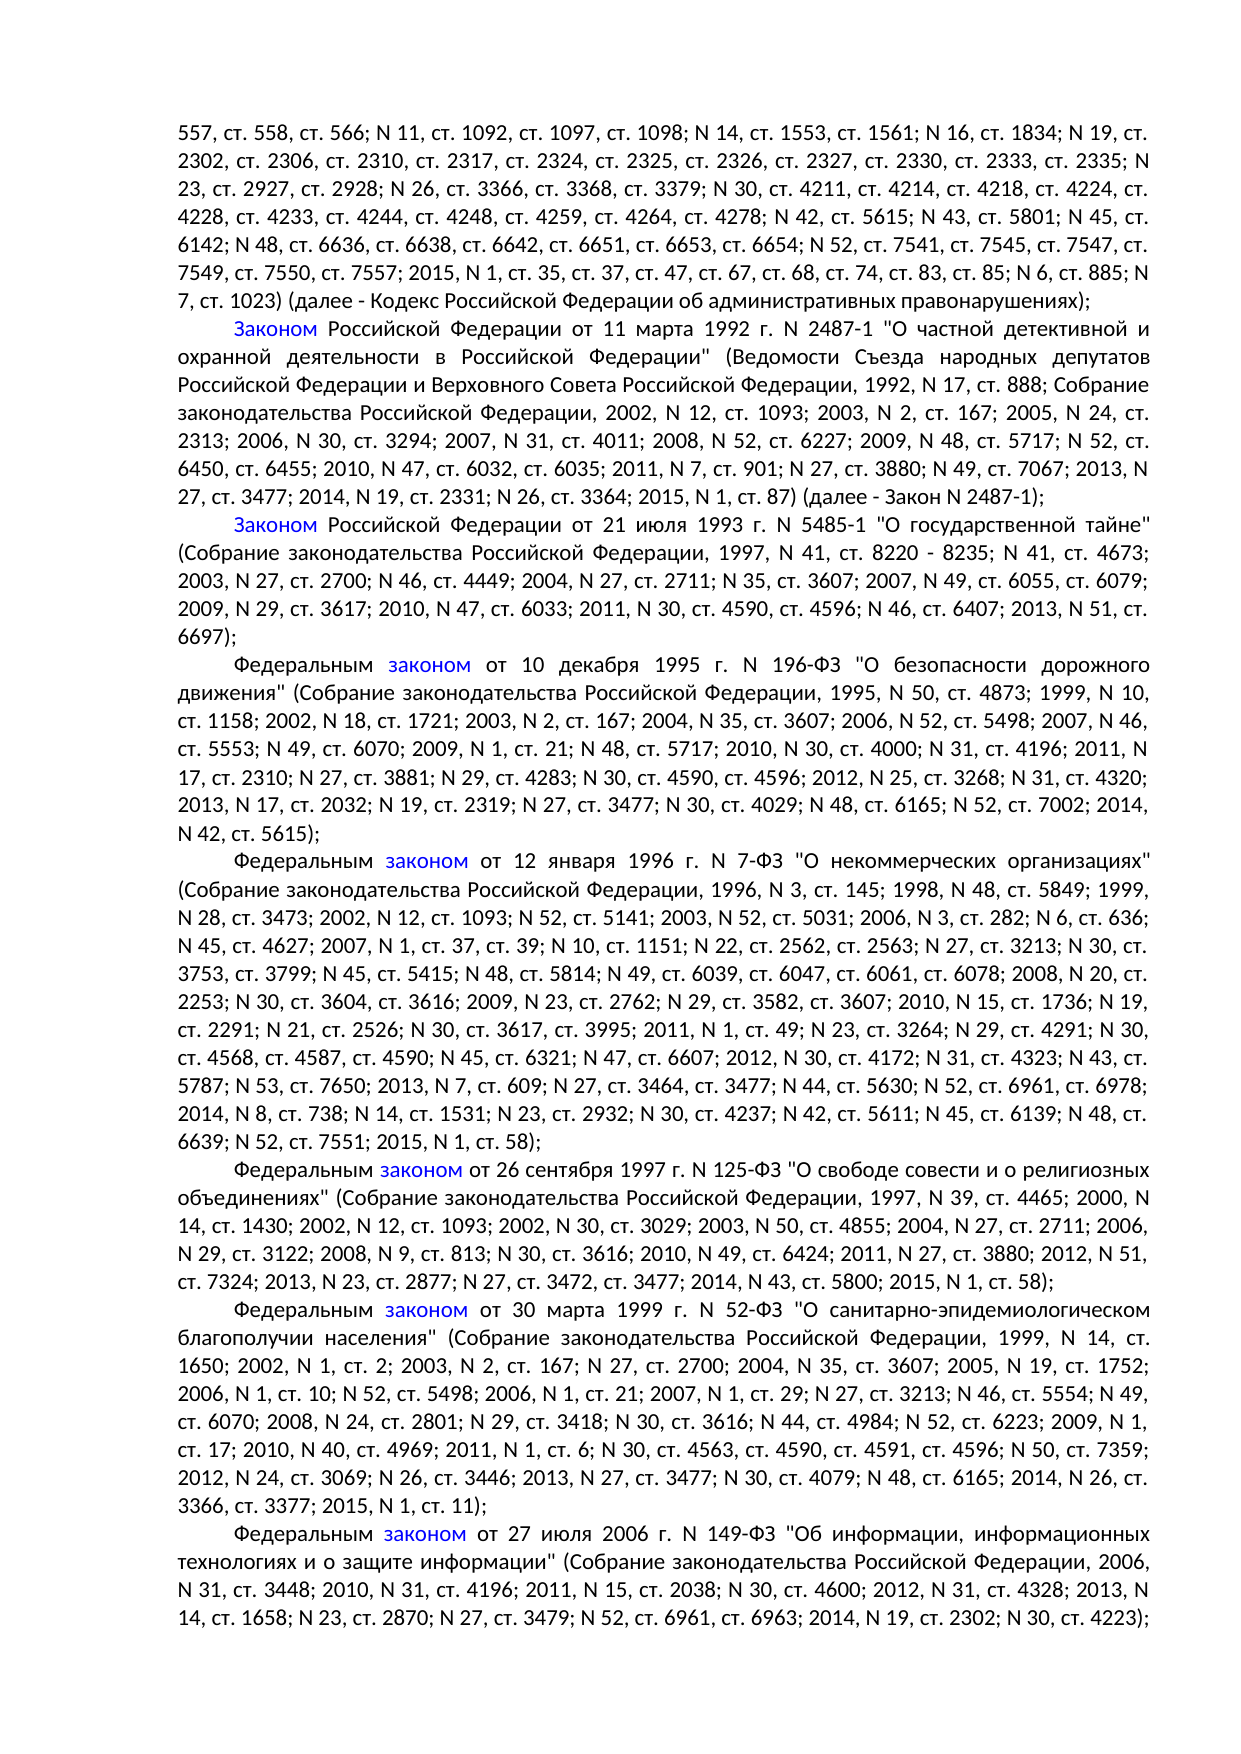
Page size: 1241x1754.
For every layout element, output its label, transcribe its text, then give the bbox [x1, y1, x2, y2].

text Федеральным законом от 10 декабря 1995 г. N 196-ФЗ "О безопасности дорожного движения" (Собрание законодательства Российской Федерации, 1995, N 50, ст. 4873; 1999, N 10, ст. 1158; 2002, N 18, ст. 1721; 2003, N 2, ст. 167; 2004, N 35, ст. 3607; 2006, N 52, ст. 5498; 2007, N 46, ст. 5553; N 49, ст. 6070; 2009, N 1, ст. 21; N 48, ст. 5717; 2010, N 30, ст. 4000; N 31, ст. 4196; 2011, N 17, ст. 2310; N 27, ст. 3881; N 29, ст. 4283; N 30, ст. 4590, ст. 4596; 2012, N 25, ст. 3268; N 31, ст. 4320; 2013, N 17, ст. 2032; N 19, ст. 2319; N 27, ст. 3477; N 30, ст. 4029; N 48, ст. 6165; N 52, ст. 7002; 2014, N 42, ст. 5615); [177, 651, 1152, 847]
text Федеральным законом от 26 сентября 1997 г. N 125-ФЗ "О свободе совести и о религиозных объединениях" (Собрание законодательства Российской Федерации, 1997, N 39, ст. 4465; 2000, N 14, ст. 1430; 2002, N 12, ст. 1093; 2002, N 30, ст. 3029; 2003, N 50, ст. 4855; 2004, N 27, ст. 2711; 2006, N 29, ст. 3122; 2008, N 9, ст. 813; N 30, ст. 3616; 2010, N 49, ст. 6424; 2011, N 27, ст. 3880; 2012, N 51, ст. 7324; 2013, N 23, ст. 2877; N 27, ст. 3472, ст. 3477; 2014, N 43, ст. 5800; 2015, N 1, ст. 58); [177, 1155, 1152, 1295]
text Федеральным законом от 12 января 1996 г. N 7-ФЗ "О некоммерческих организациях" (Собрание законодательства Российской Федерации, 1996, N 3, ст. 145; 1998, N 48, ст. 5849; 1999, N 28, ст. 3473; 2002, N 12, ст. 1093; N 52, ст. 5141; 2003, N 52, ст. 5031; 2006, N 3, ст. 282; N 6, ст. 636; N 45, ст. 4627; 2007, N 1, ст. 37, ст. 39; N 10, ст. 1151; N 22, ст. 2562, ст. 2563; N 27, ст. 3213; N 30, ст. 3753, ст. 3799; N 45, ст. 5415; N 48, ст. 5814; N 49, ст. 6039, ст. 6047, ст. 6061, ст. 6078; 2008, N 20, ст. 2253; N 30, ст. 3604, ст. 3616; 2009, N 23, ст. 2762; N 29, ст. 3582, ст. 3607; 2010, N 15, ст. 1736; N 19, ст. 2291; N 21, ст. 2526; N 30, ст. 3617, ст. 3995; 2011, N 1, ст. 49; N 23, ст. 3264; N 29, ст. 4291; N 30, ст. 4568, ст. 4587, ст. 4590; N 45, ст. 6321; N 47, ст. 6607; 2012, N 30, ст. 4172; N 31, ст. 4323; N 43, ст. 5787; N 53, ст. 7650; 2013, N 7, ст. 609; N 27, ст. 3464, ст. 3477; N 44, ст. 5630; N 52, ст. 6961, ст. 6978; 2014, N 8, ст. 738; N 14, ст. 1531; N 23, ст. 2932; N 30, ст. 4237; N 42, ст. 5611; N 45, ст. 6139; N 48, ст. 6639; N 52, ст. 7551; 2015, N 1, ст. 58); [177, 847, 1152, 1155]
text Федеральным законом от 30 марта 1999 г. N 52-ФЗ "О санитарно-эпидемиологическом благополучии населения" (Собрание законодательства Российской Федерации, 1999, N 14, ст. 1650; 2002, N 1, ст. 2; 2003, N 2, ст. 167; N 27, ст. 2700; 2004, N 35, ст. 3607; 2005, N 19, ст. 1752; 2006, N 1, ст. 10; N 52, ст. 5498; 2006, N 1, ст. 21; 2007, N 1, ст. 29; N 27, ст. 3213; N 46, ст. 5554; N 49, ст. 6070; 2008, N 24, ст. 2801; N 29, ст. 3418; N 30, ст. 3616; N 44, ст. 4984; N 52, ст. 6223; 2009, N 1, ст. 17; 2010, N 40, ст. 4969; 2011, N 1, ст. 6; N 30, ст. 4563, ст. 4590, ст. 4591, ст. 4596; N 50, ст. 7359; 2012, N 24, ст. 3069; N 26, ст. 3446; 2013, N 27, ст. 3477; N 30, ст. 4079; N 48, ст. 6165; 2014, N 26, ст. 3366, ст. 3377; 2015, N 1, ст. 11); [177, 1295, 1152, 1519]
text Законом Российской Федерации от 11 марта 1992 г. N 2487-1 "О частной детективной и охранной деятельности в Российской Федерации" (Ведомости Съезда народных депутатов Российской Федерации и Верховного Совета Российской Федерации, 1992, N 17, ст. 888; Собрание законодательства Российской Федерации, 2002, N 12, ст. 1093; 2003, N 2, ст. 167; 2005, N 24, ст. 2313; 2006, N 30, ст. 3294; 2007, N 31, ст. 4011; 2008, N 52, ст. 6227; 2009, N 48, ст. 5717; N 52, ст. 6450, ст. 6455; 2010, N 47, ст. 6032, ст. 6035; 2011, N 7, ст. 901; N 27, ст. 3880; N 49, ст. 7067; 2013, N 27, ст. 3477; 2014, N 19, ст. 2331; N 26, ст. 3364; 2015, N 1, ст. 87) (далее - Закон N 2487-1); [177, 314, 1152, 510]
text Федеральным законом от 27 июля 2006 г. N 149-ФЗ "Об информации, информационных технологиях и о защите информации" (Собрание законодательства Российской Федерации, 2006, N 31, ст. 3448; 2010, N 31, ст. 4196; 2011, N 15, ст. 2038; N 30, ст. 4600; 2012, N 31, ст. 4328; 2013, N 14, ст. 1658; N 23, ст. 2870; N 27, ст. 3479; N 52, ст. 6961, ст. 6963; 2014, N 19, ст. 2302; N 30, ст. 4223); [177, 1519, 1152, 1631]
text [177, 118, 1152, 314]
text Законом Российской Федерации от 21 июля 1993 г. N 5485-1 "О государственной тайне" (Собрание законодательства Российской Федерации, 1997, N 41, ст. 8220 - 8235; N 41, ст. 4673; 2003, N 27, ст. 2700; N 46, ст. 4449; 2004, N 27, ст. 2711; N 35, ст. 3607; 2007, N 49, ст. 6055, ст. 6079; 2009, N 29, ст. 3617; 2010, N 47, ст. 6033; 2011, N 30, ст. 4590, ст. 4596; N 46, ст. 6407; 2013, N 51, ст. 6697); [177, 510, 1152, 651]
